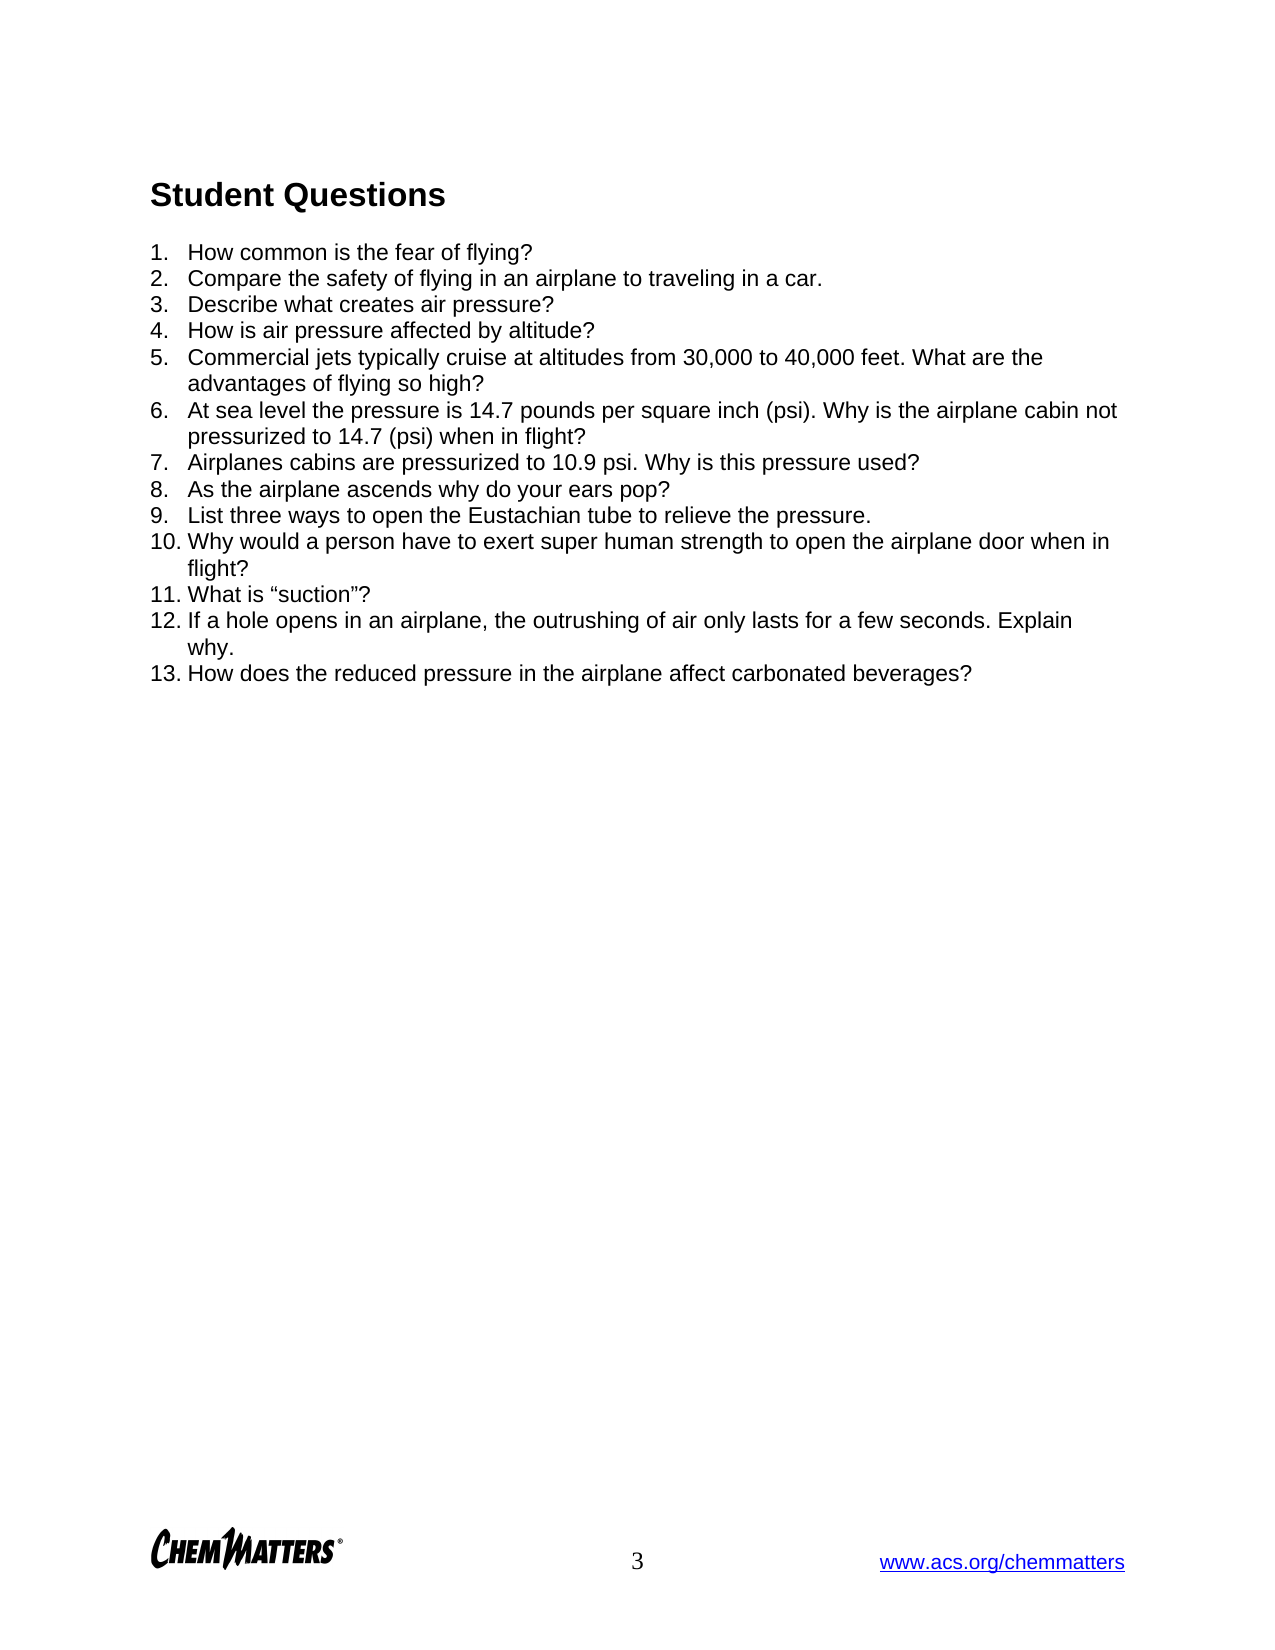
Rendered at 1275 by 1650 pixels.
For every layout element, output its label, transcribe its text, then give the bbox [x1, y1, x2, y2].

list How does the reduced pressure in the airplane affect carbonated beverages? [150, 660, 1125, 686]
list How is air pressure affected by altitude? [150, 317, 1125, 344]
list As the airplane ascends why do your ears pop? [150, 476, 1125, 502]
list If a hole opens in an airplane, the outrushing of air only lasts for a few seconds. Explain why. [150, 607, 1125, 660]
picture [150, 1527, 344, 1570]
list At sea level the pressure is 14.7 pounds per square inch (psi). Why is the airplane cabin not pressurized to 14.7 (psi) when in flight? [150, 397, 1125, 449]
list Describe what creates air pressure? [150, 291, 1125, 317]
list Compare the safety of flying in an airplane to traveling in a car. [150, 265, 1125, 291]
list Airplanes cabins are pressurized to 10.9 psi. Why is this pressure used? [150, 449, 1125, 476]
subtitle Student Questions [150, 175, 1125, 213]
list Why would a person have to exert super human strength to open the airplane door when in flight? [150, 528, 1125, 581]
list How common is the fear of flying? [150, 238, 1125, 265]
list Commercial jets typically cruise at altitudes from 30,000 to 40,000 feet. What are the advantages of flying so high? [150, 344, 1125, 397]
list List three ways to open the Eustachian tube to relieve the pressure. [150, 502, 1125, 528]
list What is “suction”? [150, 581, 1125, 607]
